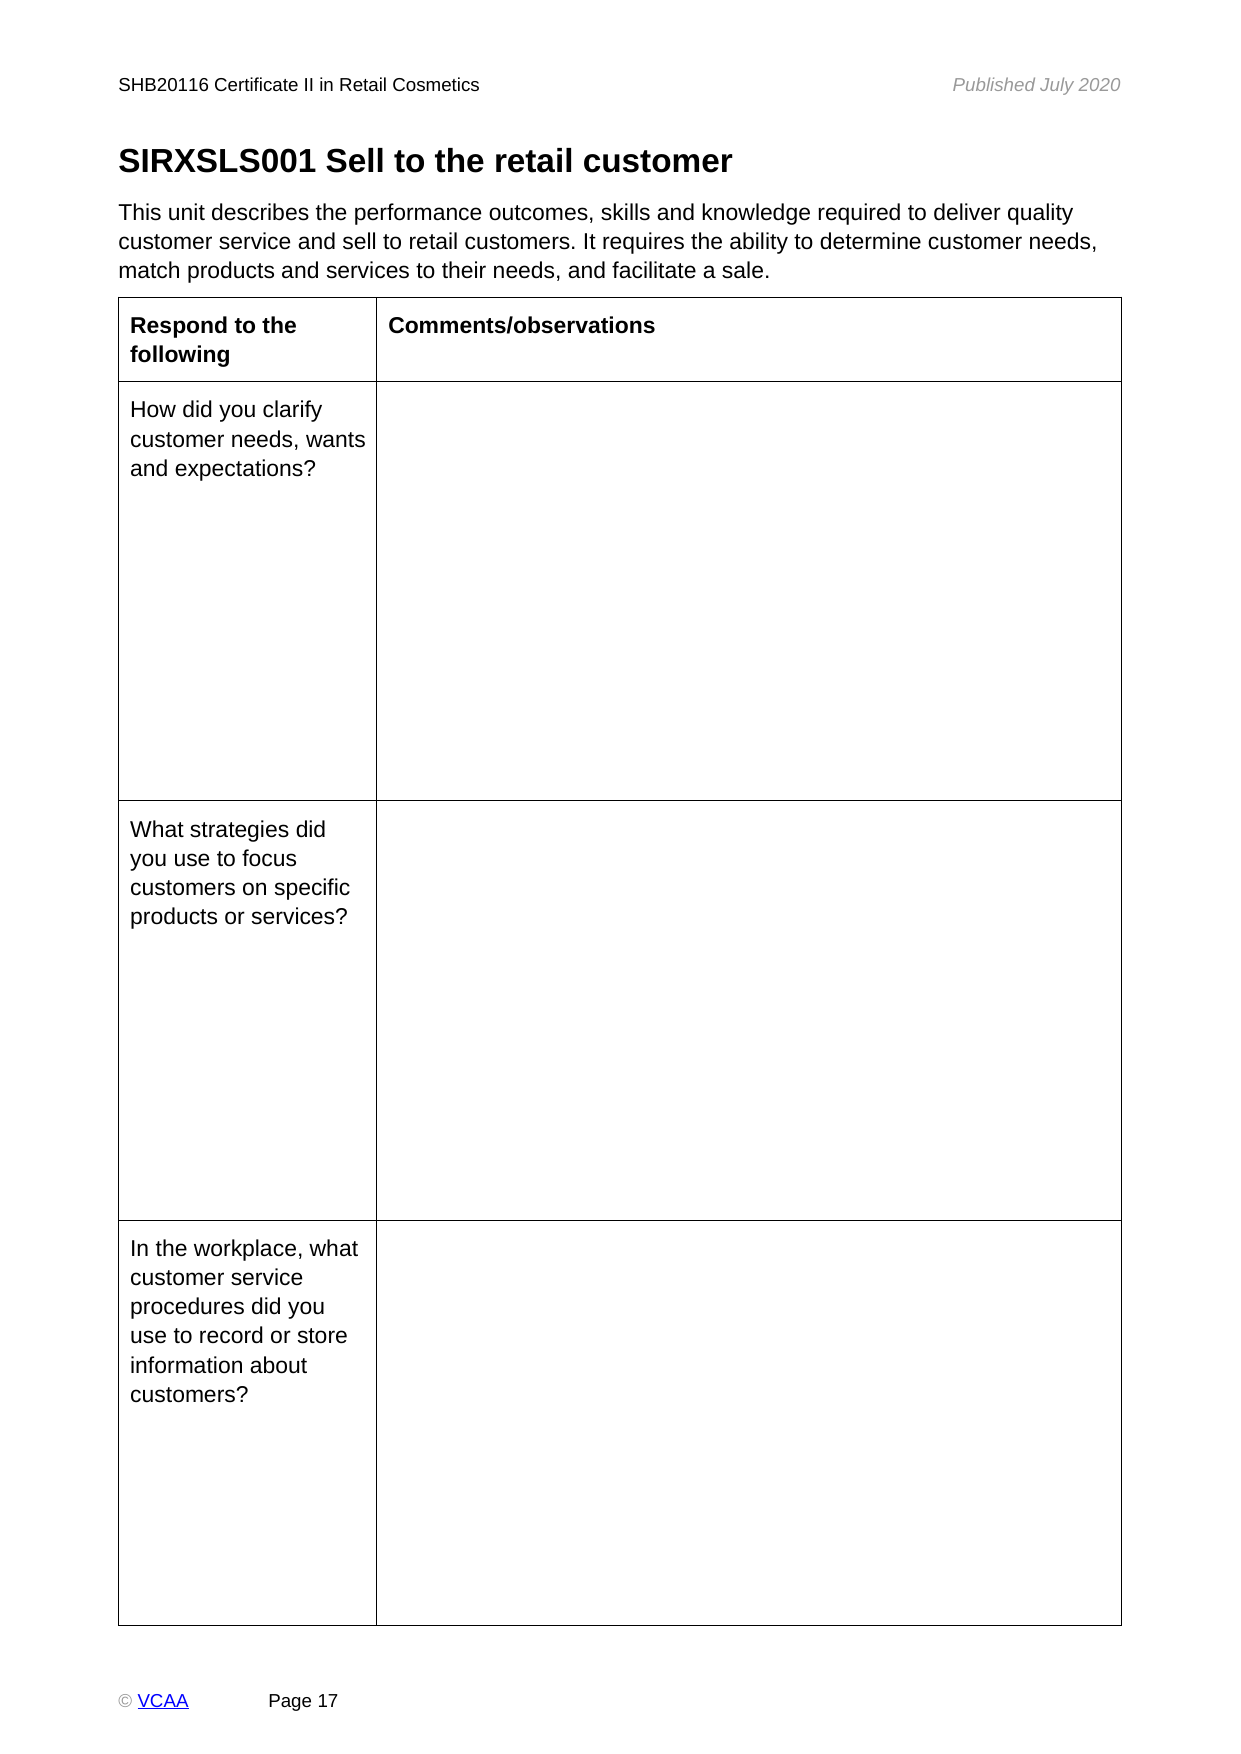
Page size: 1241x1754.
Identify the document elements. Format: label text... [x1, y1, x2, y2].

table_cell [377, 1221, 1121, 1625]
table_cell [377, 801, 1121, 1219]
table_cell What strategies did you use to focus customers on specific products or services? [119, 801, 376, 1219]
table_cell In the workplace, what customer service procedures did you use to record or store information about customers? [119, 1221, 376, 1625]
table_cell How did you clarify customer needs, wants and expectations? [119, 382, 376, 800]
subtitle SIRXSLS001 Sell to the retail customer [118, 142, 1122, 180]
table_header Comments/observations [377, 298, 1121, 381]
table_header Respond to the following [119, 298, 376, 381]
table_cell [377, 382, 1121, 800]
text This unit describes the performance outcomes, skills and knowledge required to deliver quality customer service and sell to retail customers. It requires the ability to determine customer needs, match products and services to their needs, and facilitate a sale. [118, 197, 1122, 284]
